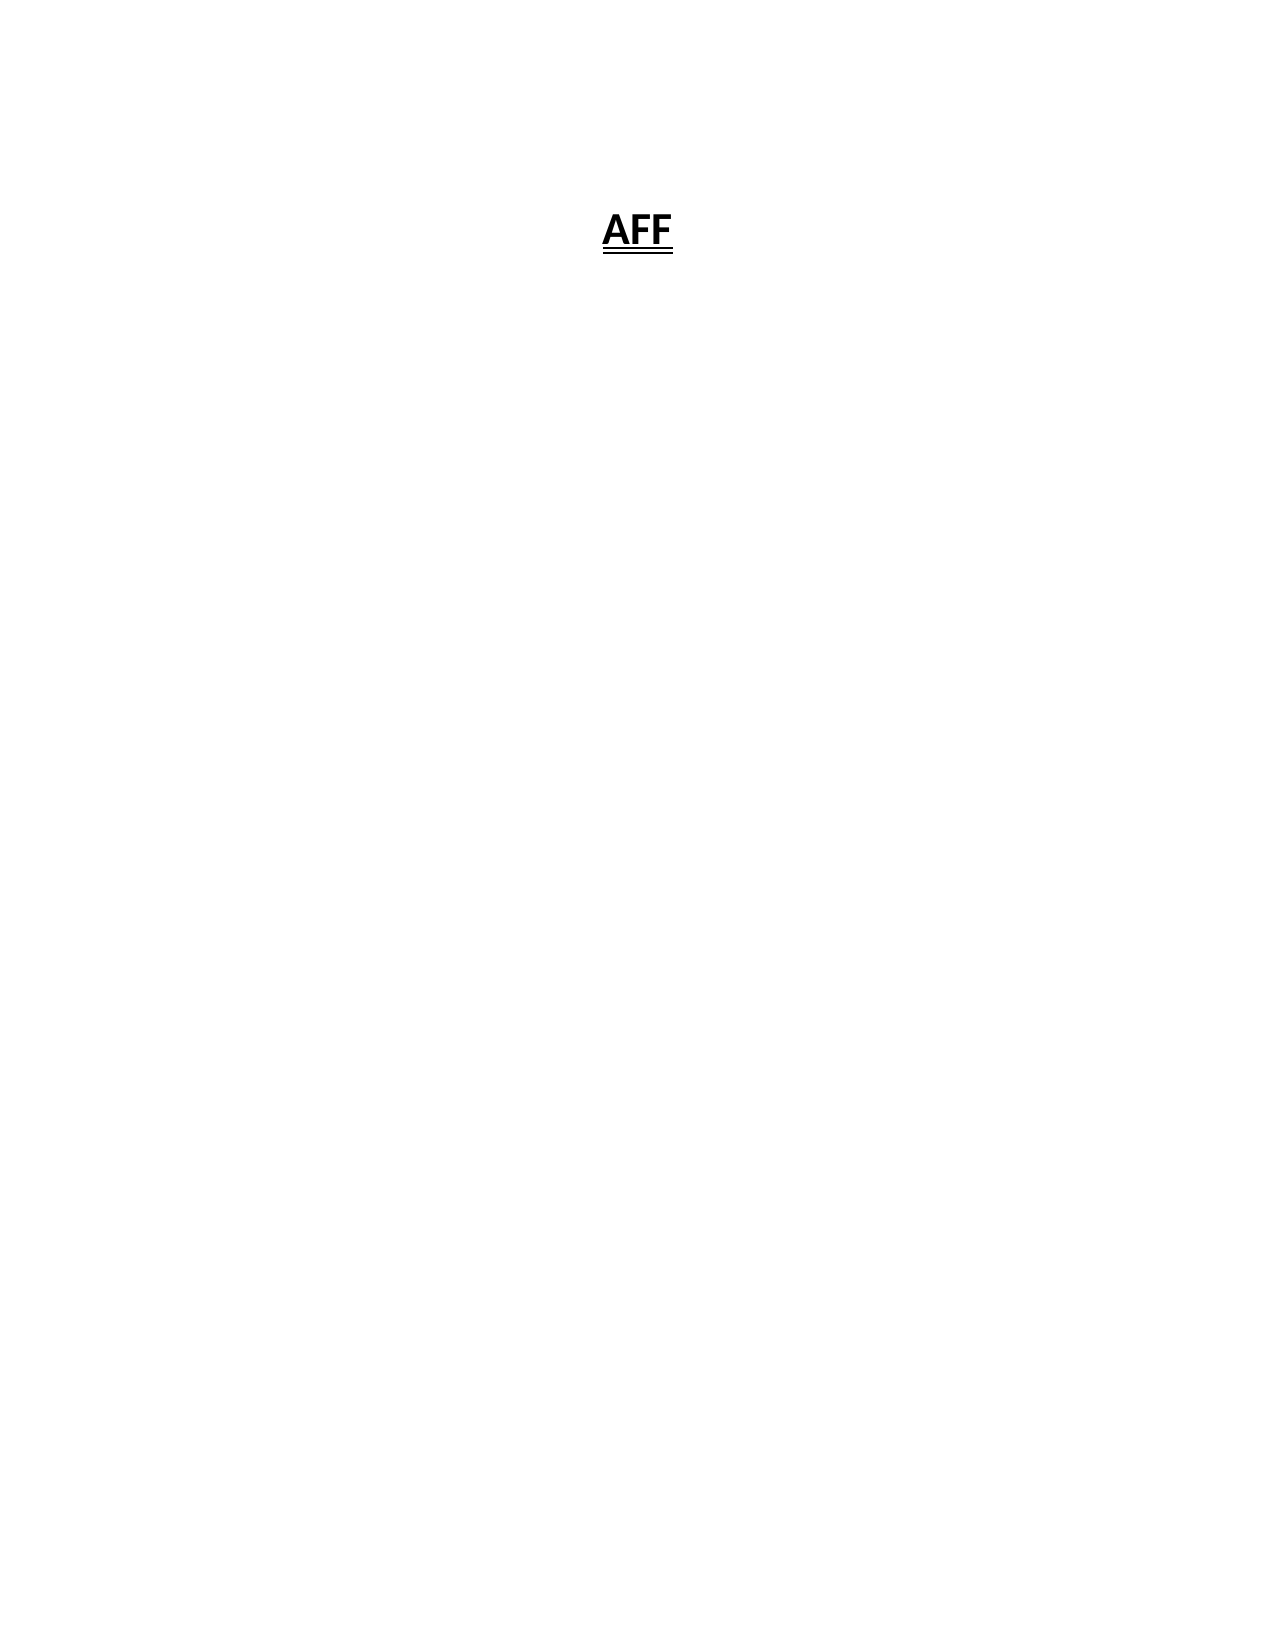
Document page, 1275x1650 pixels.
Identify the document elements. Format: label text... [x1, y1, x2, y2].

subtitle AFF [150, 200, 1125, 256]
